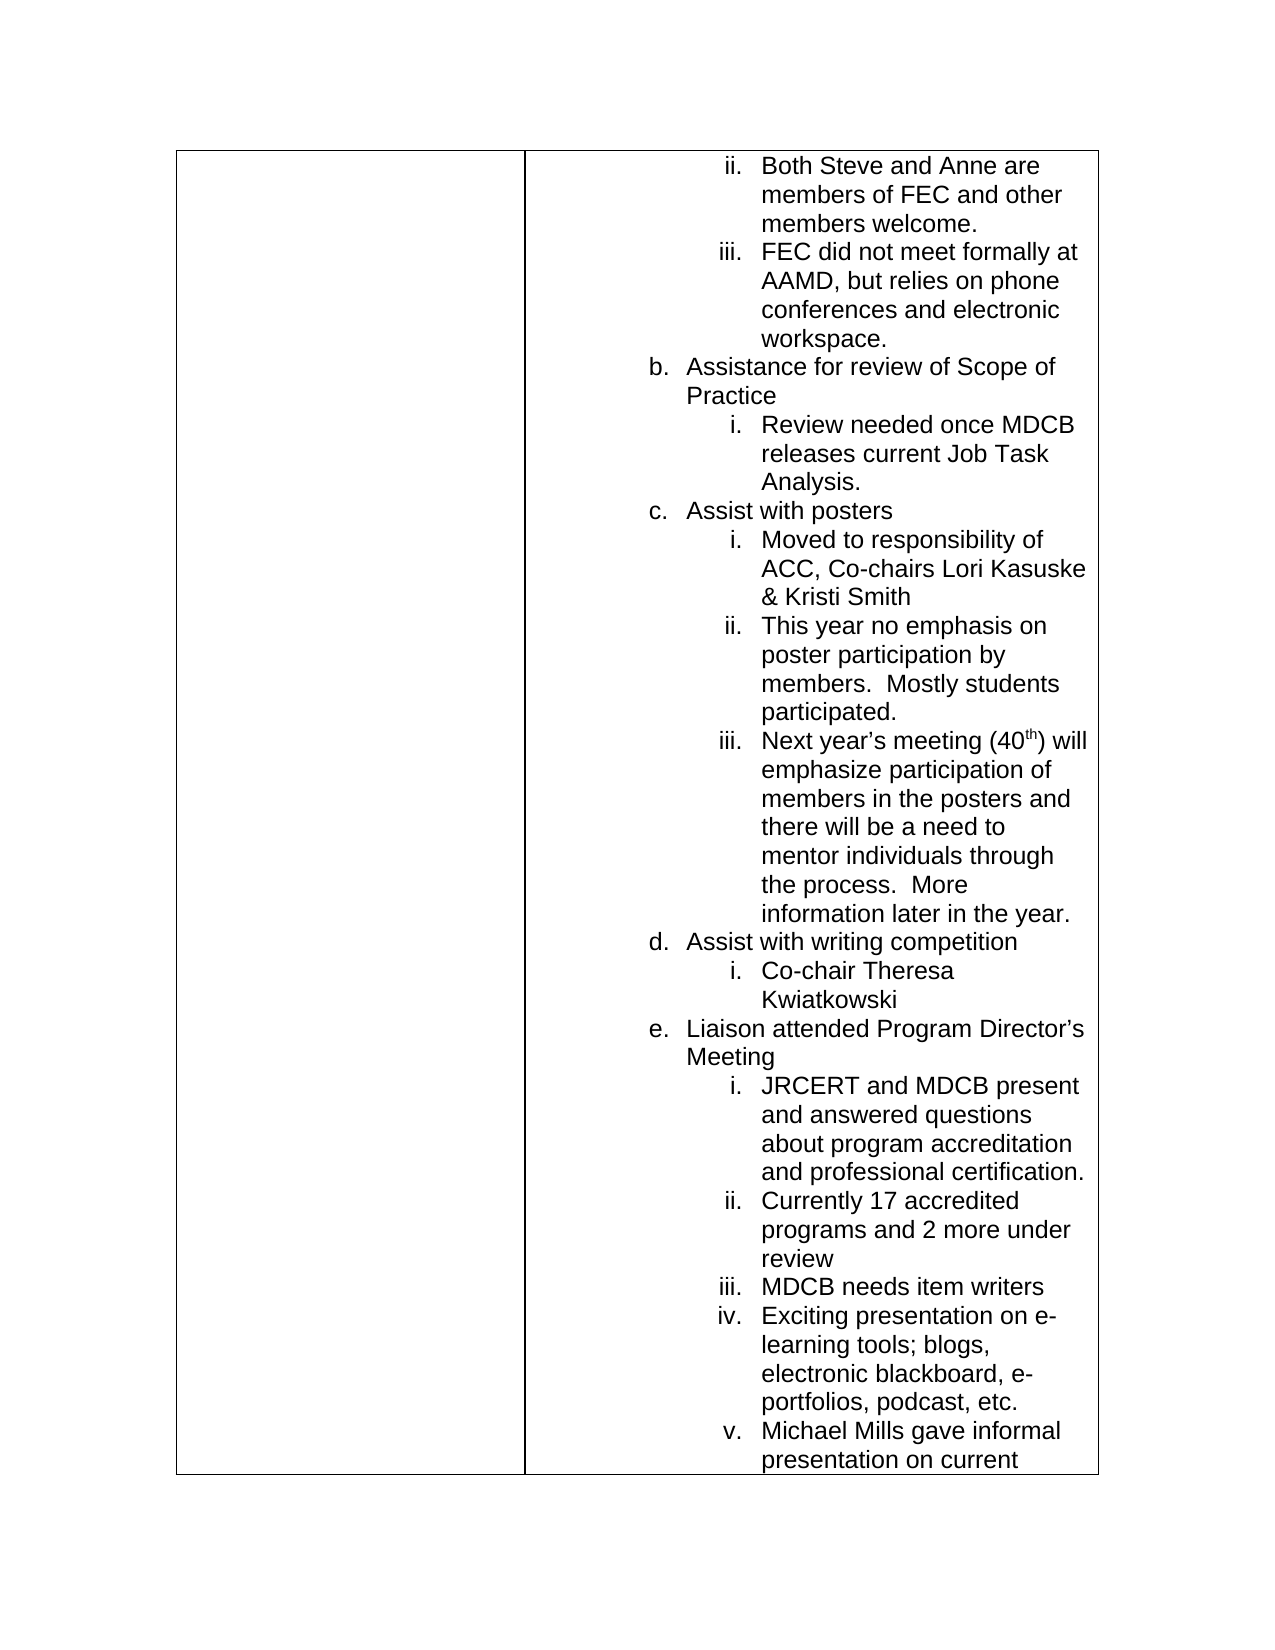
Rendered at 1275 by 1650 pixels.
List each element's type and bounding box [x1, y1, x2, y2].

table_cell [177, 151, 524, 1473]
table_cell [526, 151, 1098, 1473]
